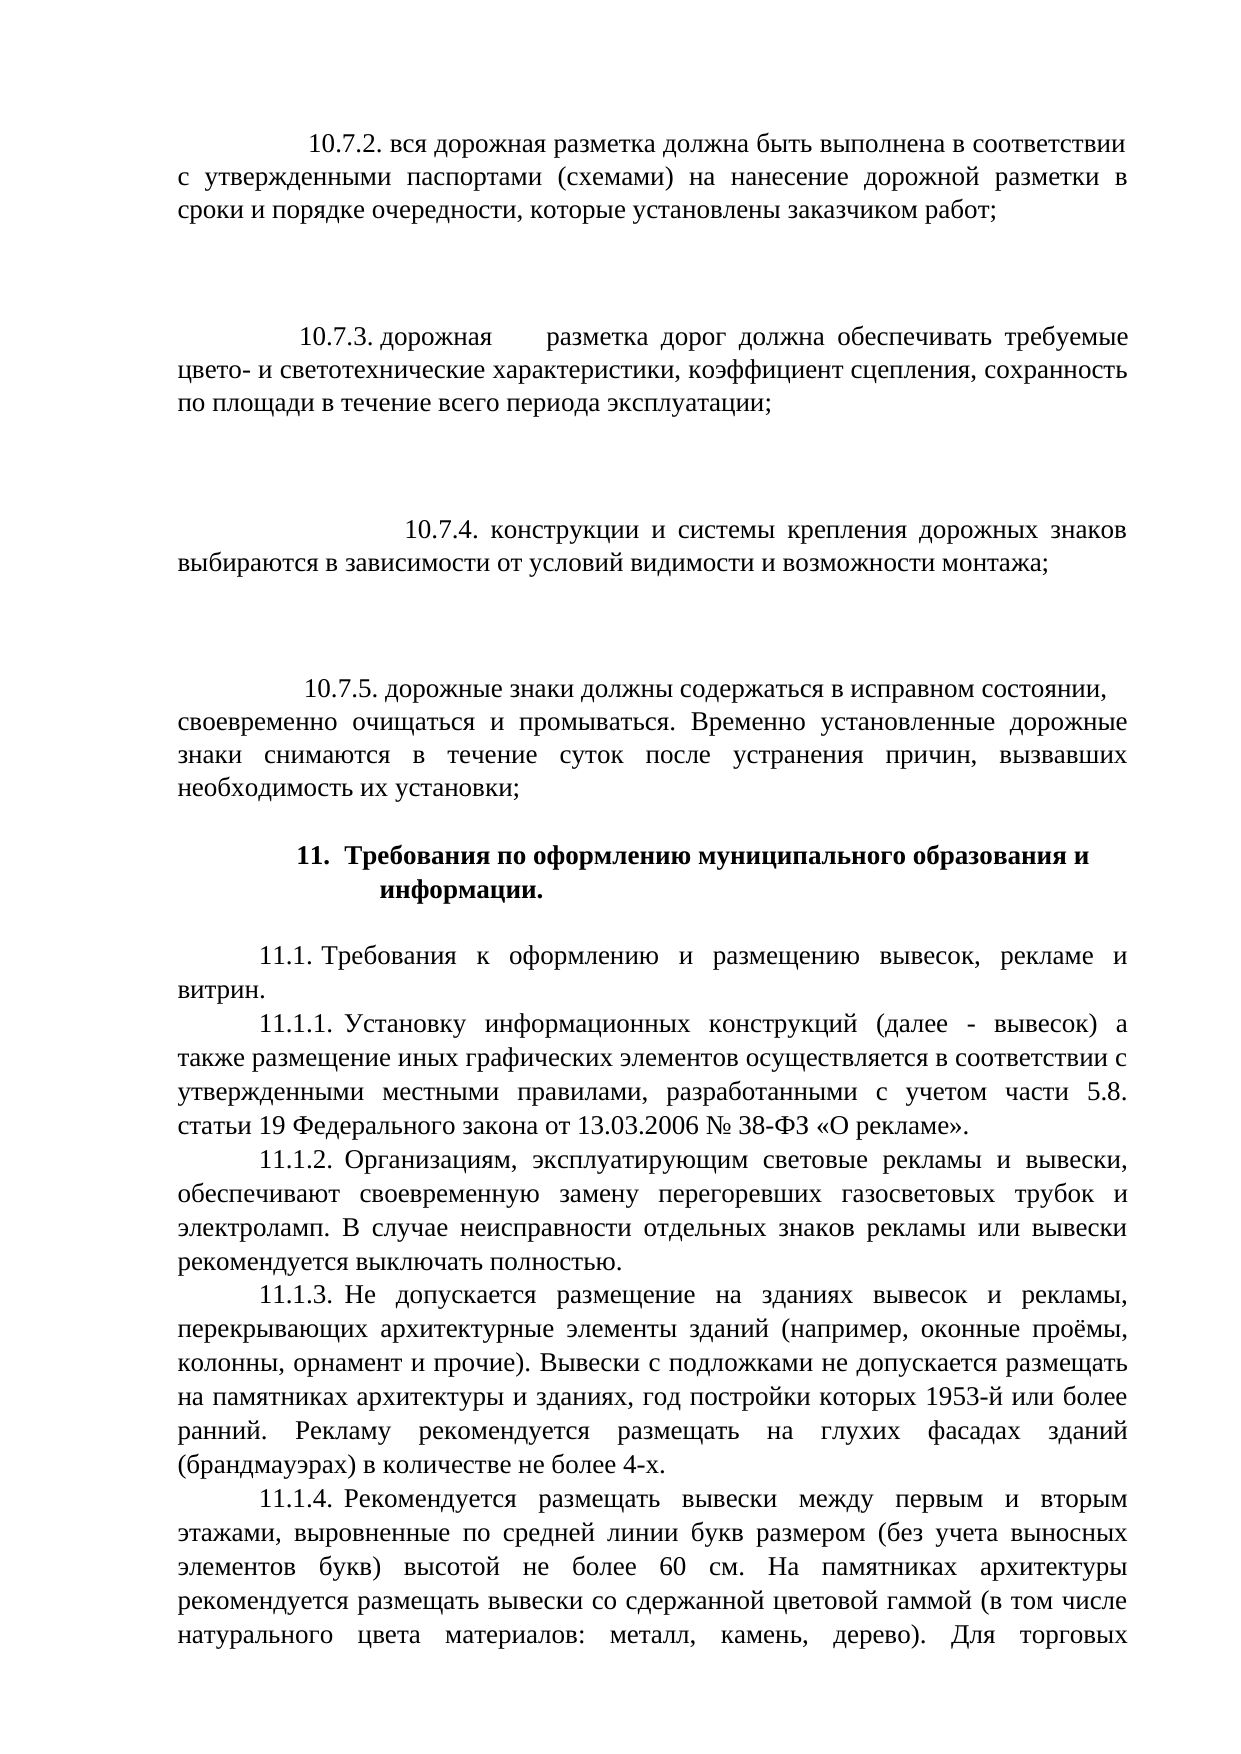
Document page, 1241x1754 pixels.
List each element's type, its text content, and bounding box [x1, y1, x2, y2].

text 10.7.3. дорожная разметка дорог должна обеспечивать требуемые цвето- и светотехнические характеристики, коэффициент сцепления, сохранность по площади в течение всего периода эксплуатации; [177, 319, 1129, 418]
list Требования к оформлению и размещению вывесок, рекламе и витрин. [177, 937, 1129, 1005]
text 10.7.2. вся дорожная разметка должна быть выполнена в соответствии с утвержденными паспортами (схемами) на нанесение дорожной разметки в сроки и порядке очередности, которые установлены заказчиком работ; [177, 126, 1129, 225]
text своевременно очищаться и промываться. Временно установленные дорожные знаки снимаются в течение суток после устранения причин, вызвавших необходимость их установки; [177, 704, 1129, 803]
list Требования по оформлению муниципального образования и информации. [296, 837, 1129, 906]
list Не допускается размещение на зданиях вывесок и рекламы, перекрывающих архитектурные элементы зданий (например, оконные проёмы, колонны, орнамент и прочие). Вывески с подложками не допускается размещать на памятниках архитектуры и зданиях, год постройки которых 1953-й или более ранний. Рекламу рекомендуется размещать на глухих фасадах зданий (брандмауэрах) в количестве не более 4-х. [177, 1277, 1129, 1481]
text 10.7.5. дорожные знаки должны содержаться в исправном состоянии, [256, 671, 1129, 704]
list Организациям, эксплуатирующим световые рекламы и вывески, обеспечивают своевременную замену перегоревших газосветовых трубок и электроламп. В случае неисправности отдельных знаков рекламы или вывески рекомендуется выключать полностью. [177, 1141, 1129, 1277]
list Установку информационных конструкций (далее - вывесок) а также размещение иных графических элементов осуществляется в соответствии с утвержденными местными правилами, разработанными с учетом части 5.8. статьи 19 Федерального закона от 13.03.2006 № 38-ФЗ «О рекламе». [177, 1005, 1129, 1141]
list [177, 1481, 1129, 1650]
text 10.7.4. конструкции и системы крепления дорожных знаков выбираются в зависимости от условий видимости и возможности монтажа; [177, 512, 1129, 578]
